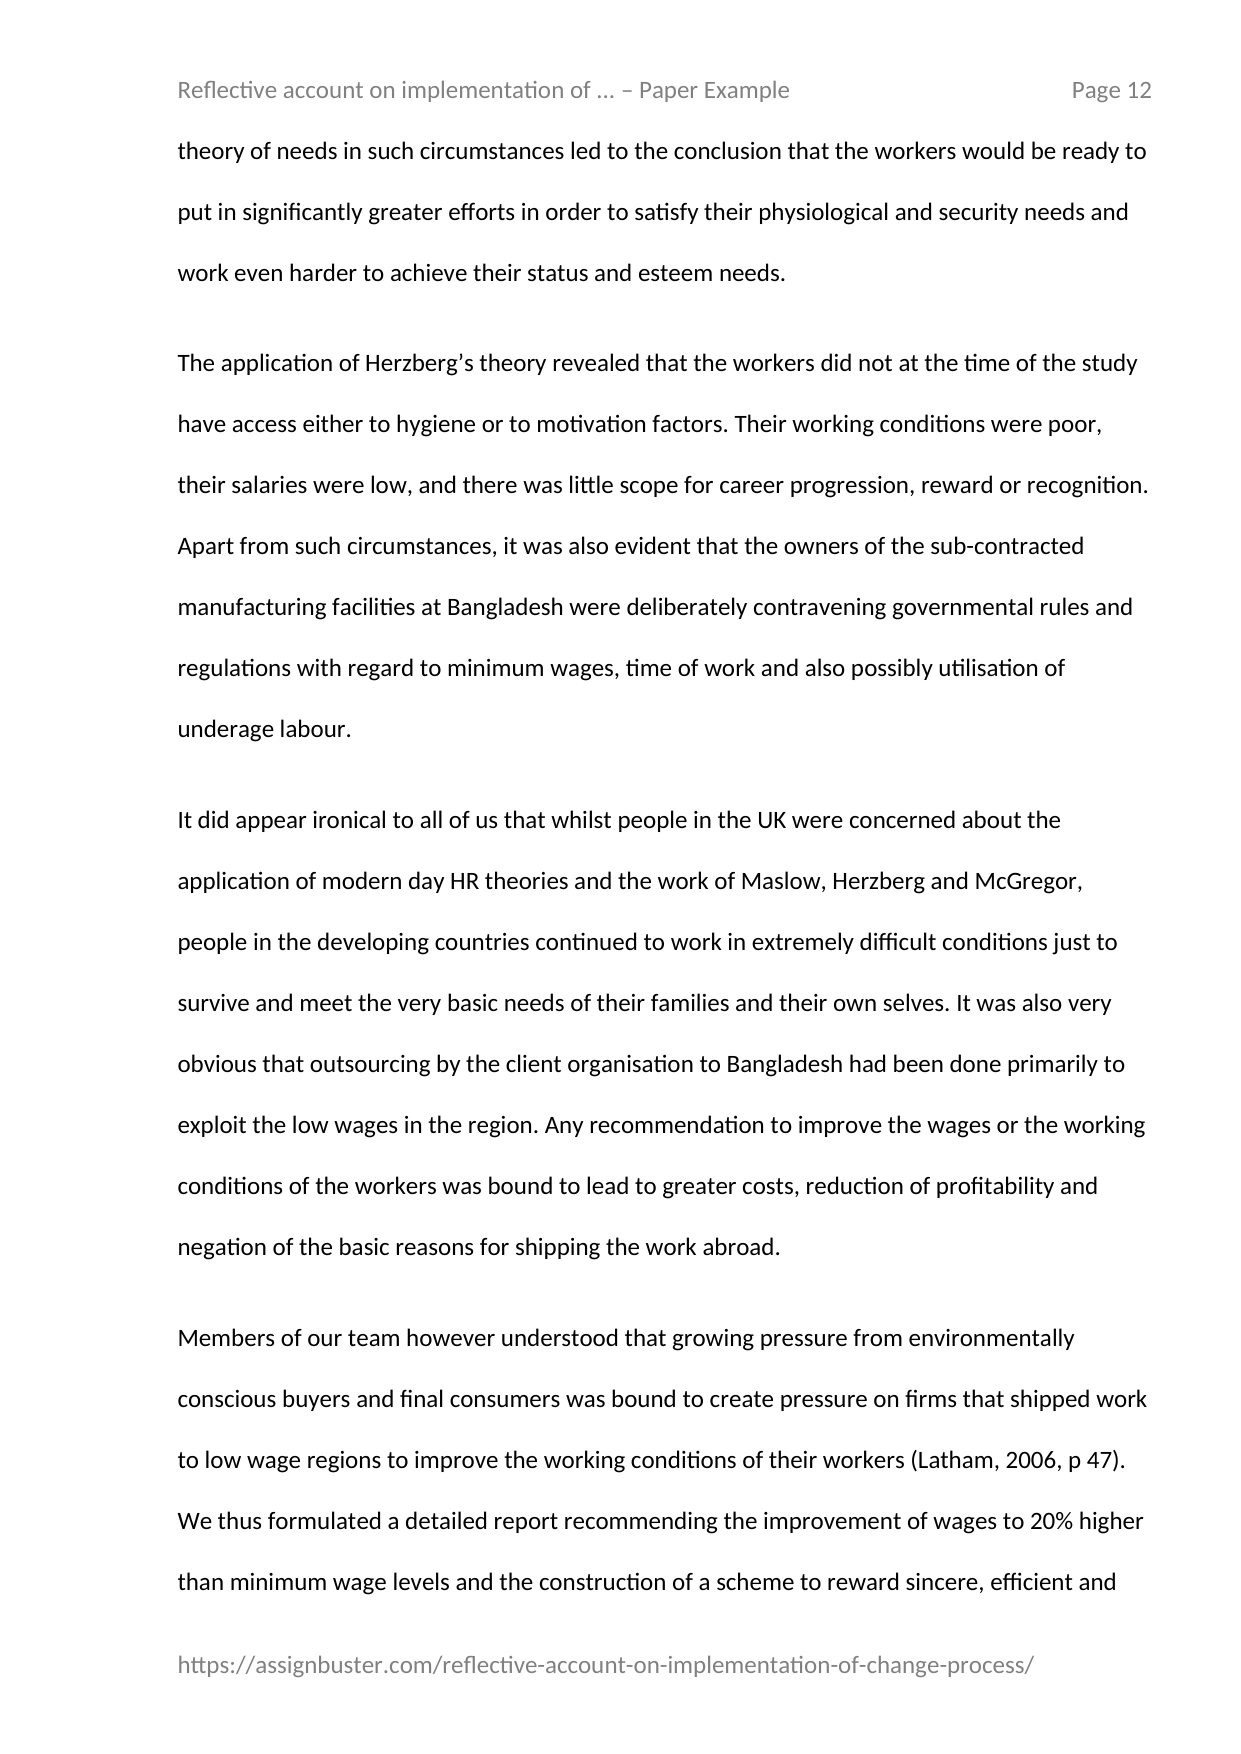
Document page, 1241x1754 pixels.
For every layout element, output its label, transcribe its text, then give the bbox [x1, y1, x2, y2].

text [177, 1322, 1152, 1597]
text It did appear ironical to all of us that whilst people in the UK were concerned about the application of modern day HR theories and the work of Maslow, Herzberg and McGregor, people in the developing countries continued to work in extremely difficult conditions just to survive and meet the very basic needs of their families and their own selves. It was also very obvious that outsourcing by the client organisation to Bangladesh had been done primarily to exploit the low wages in the region. Any recommendation to improve the wages or the working conditions of the workers was bound to lead to greater costs, reduction of profitability and negation of the basic reasons for shipping the work abroad. [177, 804, 1152, 1262]
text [177, 135, 1152, 287]
text The application of Herzberg’s theory revealed that the workers did not at the time of the study have access either to hygiene or to motivation factors. Their working conditions were poor, their salaries were low, and there was little scope for career progression, reward or recognition. Apart from such circumstances, it was also evident that the owners of the sub-contracted manufacturing facilities at Bangladesh were deliberately contravening governmental rules and regulations with regard to minimum wages, time of work and also possibly utilisation of underage labour. [177, 347, 1152, 744]
